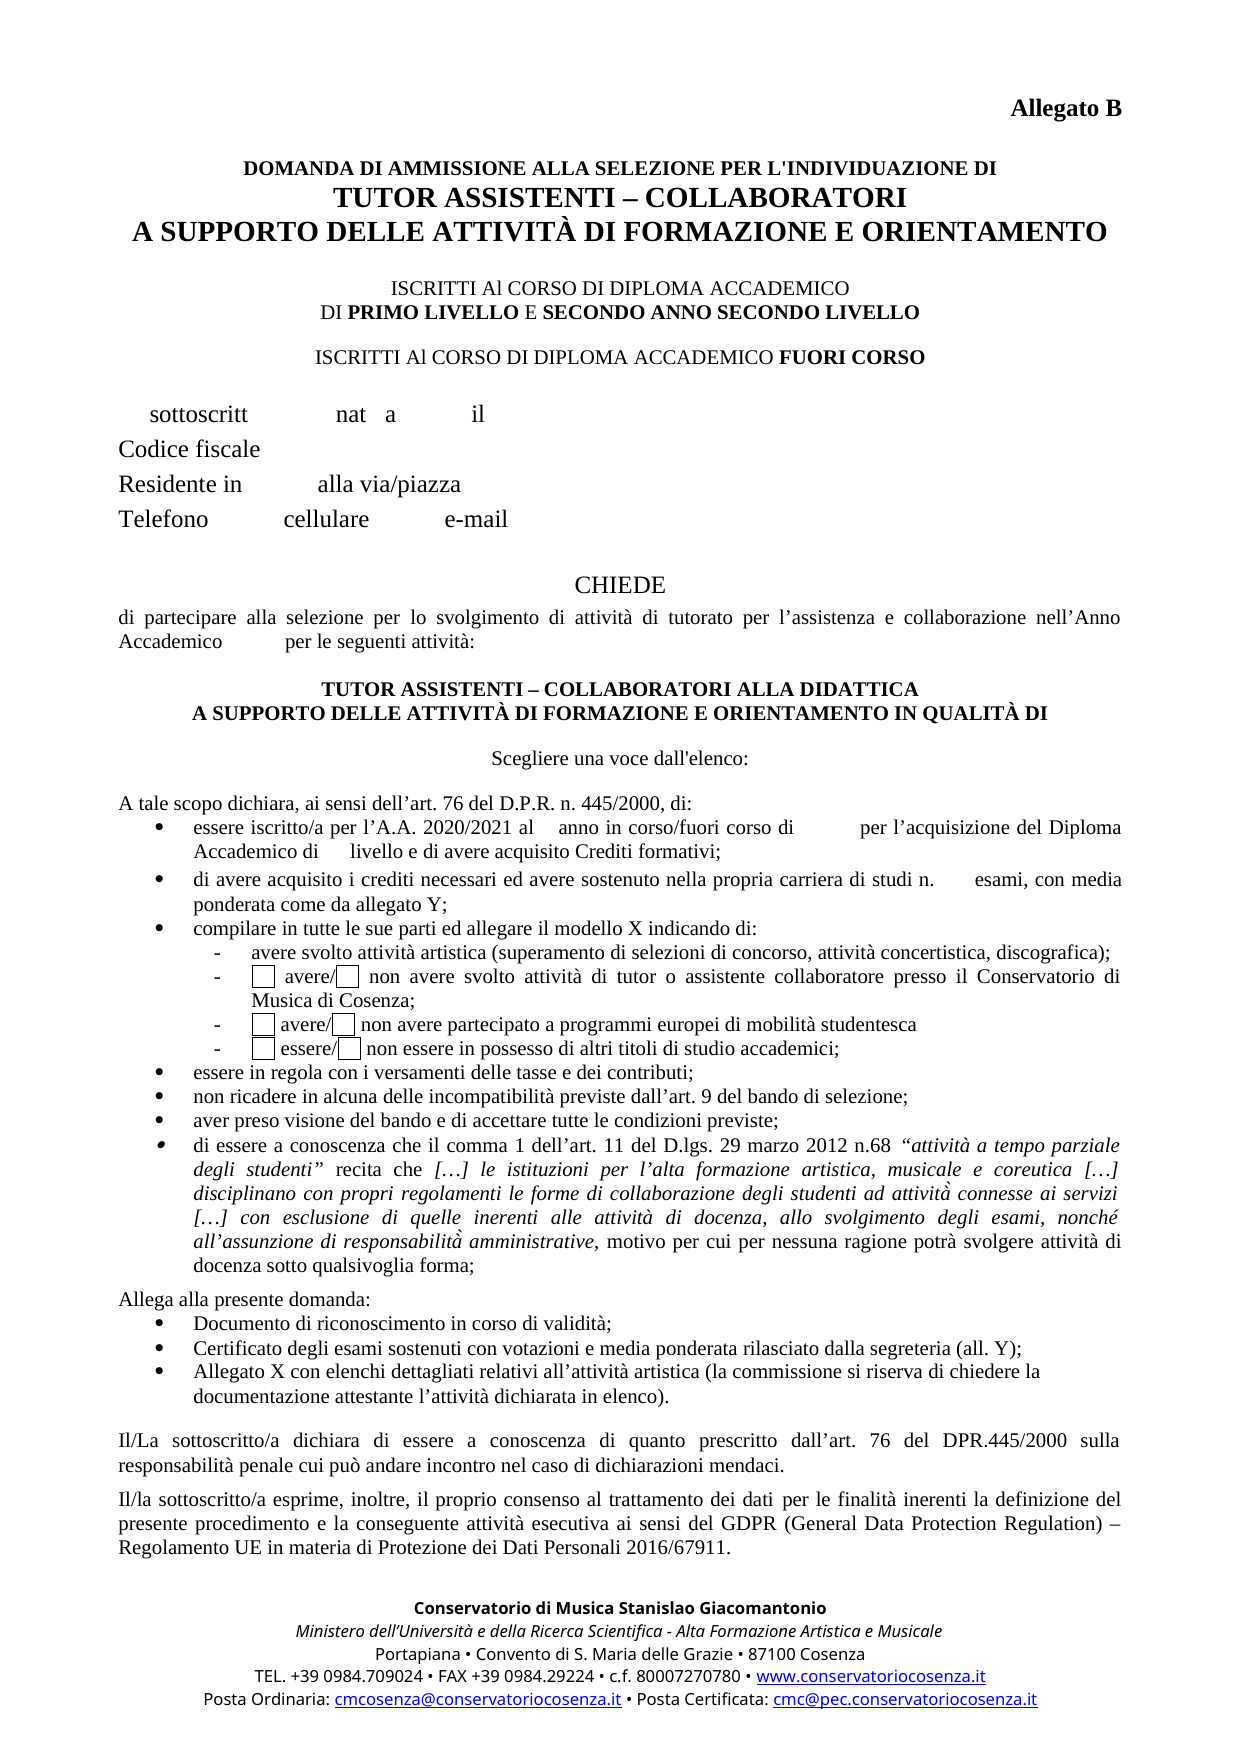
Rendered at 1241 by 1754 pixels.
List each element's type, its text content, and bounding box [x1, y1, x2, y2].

list di essere a conoscenza che il comma 1 dell’art. 11 del D.lgs. 29 marzo 2012 n.68 “attività a tempo parziale degli studenti” recita che […] le istituzioni per l’alta formazione artistica, musicale e coreutica […] disciplinano con propri regolamenti le forme di collaborazione degli studenti ad attività̀ connesse ai servizi […] con esclusione di quelle inerenti alle attività di docenza, allo svolgimento degli esami, nonché all’assunzione di responsabilità̀ amministrative, motivo per cui per nessuna ragione potrà svolgere attività di docenza sotto qualsivoglia forma; [156, 1132, 1122, 1277]
text A SUPPORTO DELLE ATTIVITÀ DI FORMAZIONE E ORIENTAMENTO [118, 214, 1122, 247]
list aver preso visione del bando e di accettare tutte le condizioni previste; [156, 1108, 1122, 1132]
list Allegato X con elenchi dettagliati relativi all’attività artistica (la commissione si riserva di chiedere la documentazione attestante l’attività dichiarata in elenco). [156, 1359, 1122, 1408]
text sottoscritt nat a il [118, 399, 1122, 428]
text CHIEDE [118, 570, 1122, 599]
text Allegato B [723, 93, 1122, 121]
list essere in regola con i versamenti delle tasse e dei contributi; [156, 1060, 1122, 1084]
text A SUPPORTO DELLE ATTIVITÀ DI FORMAZIONE E ORIENTAMENTO IN QUALITÀ DI [118, 701, 1122, 725]
text di partecipare alla selezione per lo svolgimento di attività di tutorato per l’assistenza e collaborazione nell’Anno Accademico per le seguenti attività: [118, 605, 1122, 653]
list essere iscritto/a per l’A.A. 2020/2021 al anno in corso/fuori corso di per l’acquisizione del Diploma Accademico di livello e di avere acquisito Crediti formativi; [156, 815, 1122, 863]
list avere svolto attività artistica (superamento di selezioni di concorso, attività concertistica, discografica); [213, 940, 1122, 964]
text DOMANDA DI AMMISSIONE ALLA SELEZIONE PER L'INDIVIDUAZIONE DI [118, 156, 1122, 180]
text Il/La sottoscritto/a dichiara di essere a conoscenza di quanto prescritto dall’art. 76 del DPR.445/2000 sulla responsabilità penale cui può andare incontro nel caso di dichiarazioni mendaci. [118, 1428, 1122, 1477]
text DI PRIMO LIVELLO E SECONDO ANNO SECONDO LIVELLO [118, 300, 1122, 324]
list essere/ non essere in possesso di altri titoli di studio accademici; [213, 1036, 1122, 1060]
text Telefono cellulare e-mail [118, 504, 1122, 533]
text ISCRITTI Al CORSO DI DIPLOMA ACCADEMICO [118, 276, 1122, 300]
text Codice fiscale [118, 434, 1122, 463]
text A tale scopo dichiara, ai sensi dell’art. 76 del D.P.R. n. 445/2000, di: [118, 791, 1122, 815]
list di avere acquisito i crediti necessari ed avere sostenuto nella propria carriera di studi n. esami, con media ponderata come da allegato Y; [156, 863, 1122, 916]
list compilare in tutte le sue parti ed allegare il modello X indicando di: [156, 916, 1122, 940]
text Allega alla presente domanda: [118, 1287, 1122, 1311]
text TUTOR ASSISTENTI – COLLABORATORI [118, 180, 1122, 214]
list non ricadere in alcuna delle incompatibilità previste dall’art. 9 del bando di selezione; [156, 1084, 1122, 1108]
text ISCRITTI Al CORSO DI DIPLOMA ACCADEMICO FUORI CORSO [118, 345, 1122, 369]
text Residente in alla via/piazza [118, 469, 1122, 498]
text TUTOR ASSISTENTI – COLLABORATORI ALLA DIDATTICA [118, 677, 1122, 701]
list Documento di riconoscimento in corso di validità; [156, 1311, 1122, 1335]
list avere/ non avere partecipato a programmi europei di mobilità studentesca [213, 1012, 1122, 1036]
list Certificato degli esami sostenuti con votazioni e media ponderata rilasciato dalla segreteria (all. Y); [156, 1335, 1122, 1359]
list avere/ non avere svolto attività di tutor o assistente collaboratore presso il Conservatorio di Musica di Cosenza; [213, 964, 1122, 1012]
text Il/la sottoscritto/a esprime, inoltre, il proprio consenso al trattamento dei dati per le finalità inerenti la definizione del presente procedimento e la conseguente attività esecutiva ai sensi del GDPR (General Data Protection Regulation) – Regolamento UE in materia di Protezione dei Dati Personali 2016/67911. [118, 1487, 1122, 1559]
